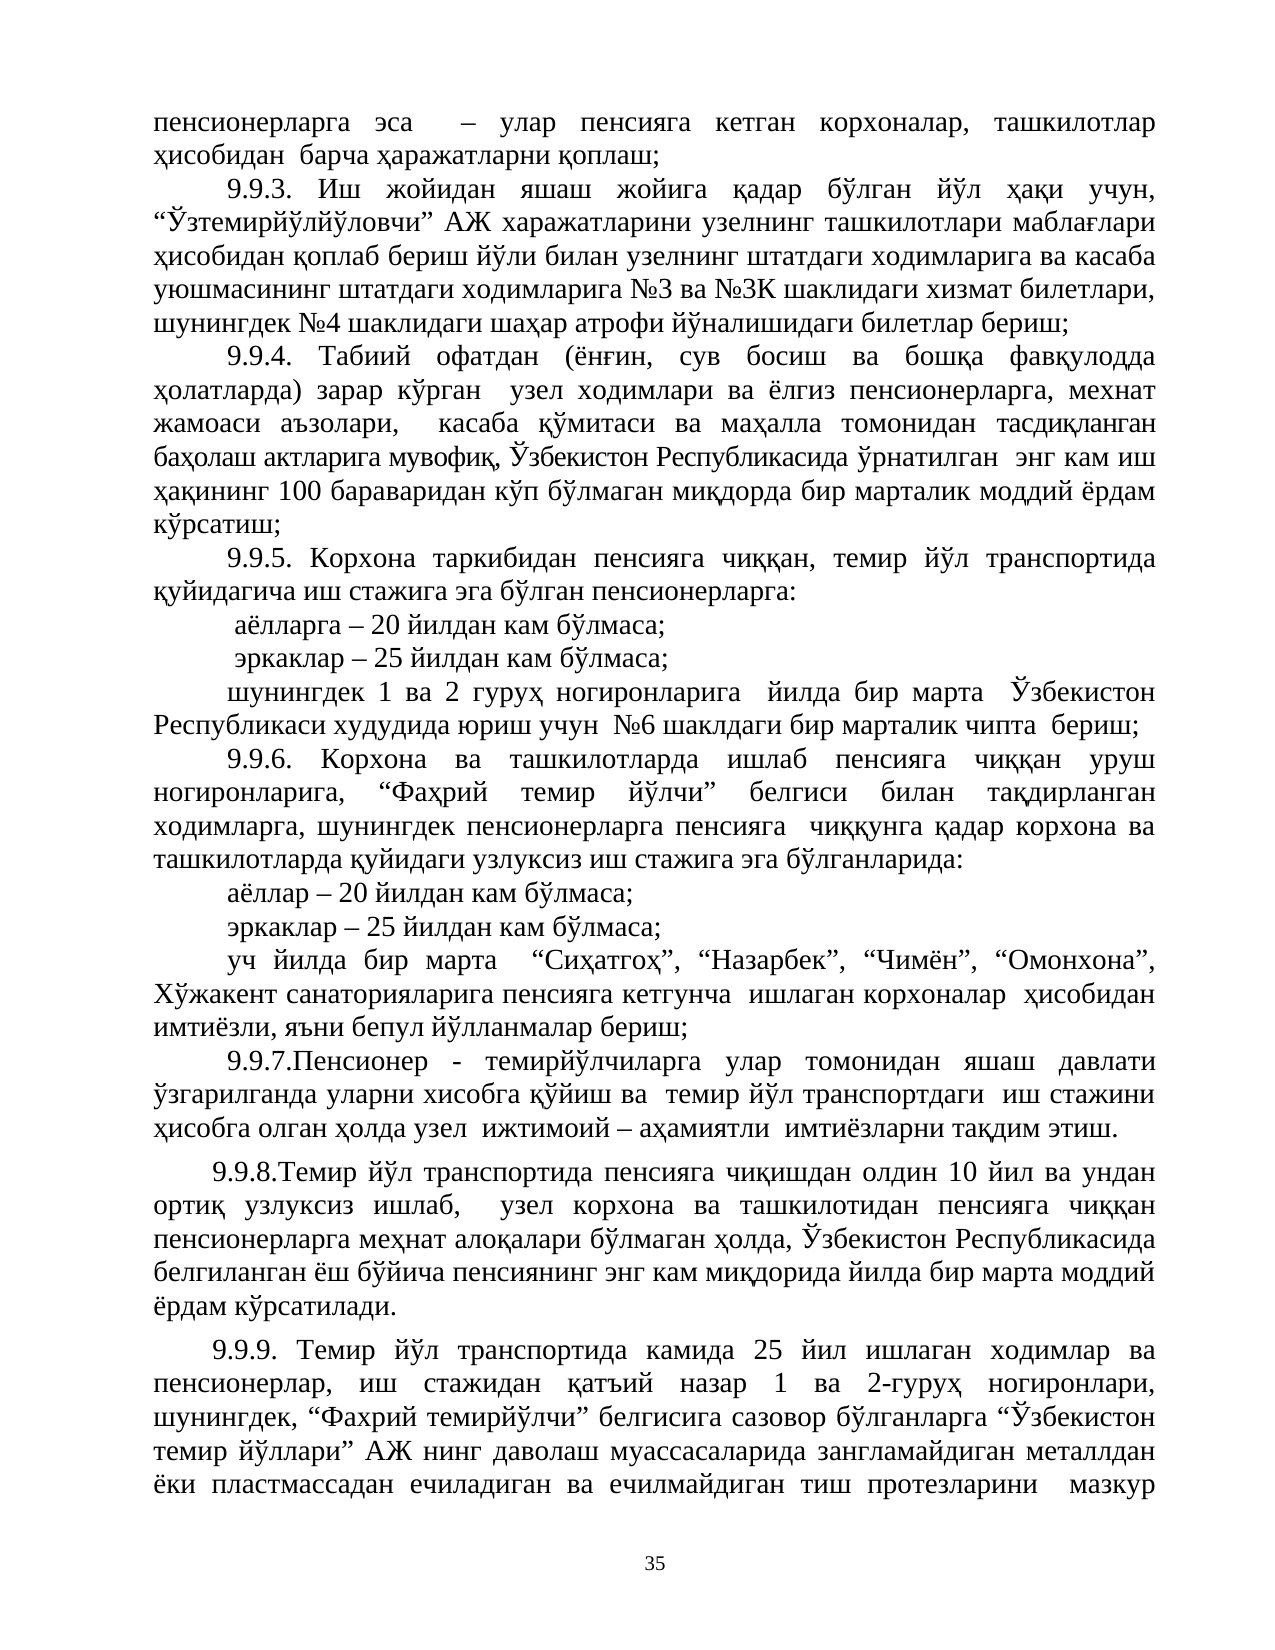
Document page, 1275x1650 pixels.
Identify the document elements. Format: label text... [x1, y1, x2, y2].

text 9.9.4. Табиий офатдан (ёнғин, сув босиш ва бошқа фавқулодда ҳолатларда) зарар кўрган узел ходимлари ва ёлгиз пенсионерларга, мехнат жамоаси аъзолари, касаба қўмитаси ва маҳалла томонидан тасдиқланган баҳолаш актларига мувофиқ, Ўзбекистон Республикасида ўрнатилган энг кам иш ҳақининг 100 бараваридан кўп бўлмаган миқдорда бир марталик моддий ёрдам кўрсатиш; [153, 338, 1156, 540]
text 9.9.3. Иш жойидан яшаш жойига қадар бўлган йўл ҳақи учун, “Ўзтемирйўлйўловчи” АЖ харажатларини узелнинг ташкилотлари маблағлари ҳисобидан қоплаб бериш йўли билан узелнинг штатдаги ходимларига ва касаба уюшмасининг штатдаги ходимларига №3 ва №3К шаклидаги хизмат билетлари, шунингдек №4 шаклидаги шаҳар атрофи йўналишидаги билетлар бериш; [153, 171, 1156, 338]
text 9.9.8.Темир йўл транспортида пенсияга чиқишдан олдин 10 йил ва ундан ортиқ узлуксиз ишлаб, узел корхона ва ташкилотидан пенсияга чиққан пенсионерларга меҳнат алоқалари бўлмаган ҳолда, Ўзбекистон Республикасида белгиланган ёш бўйича пенсиянинг энг кам миқдорида йилда бир марта моддий ёрдам кўрсатилади. [153, 1154, 1156, 1322]
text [153, 1332, 1156, 1500]
text 9.9.6. Корхона ва ташкилотларда ишлаб пенсияга чиққан уруш ногиронларига, “Фаҳрий темир йўлчи” белгиси билан тақдирланган ходимларга, шунингдек пенсионерларга пенсияга чиққунга қадар корхона ва ташкилотларда қуйидаги узлуксиз иш стажига эга бўлганларида: [153, 741, 1156, 875]
text аёллар – 20 йилдан кам бўлмаса; [153, 875, 1156, 909]
text 9.9.5. Корхона таркибидан пенсияга чиққан, темир йўл транспортида қуйидагича иш стажига эга бўлган пенсионерларга: [153, 540, 1156, 607]
text 9.9.7.Пенсионер - темирйўлчиларга улар томонидан яшаш давлати ўзгарилганда уларни хисобга қўйиш ва темир йўл транспортдаги иш стажини ҳисобга олган ҳолда узел ижтимоий – аҳамиятли имтиёзларни тақдим этиш. [153, 1043, 1156, 1143]
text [153, 104, 1156, 171]
text шунингдек 1 ва 2 гуруҳ ногиронларига йилда бир марта Ўзбекистон Республикаси худудида юриш учун №6 шаклдаги бир марталик чипта бериш; [153, 674, 1156, 741]
text уч йилда бир марта “Сиҳатгоҳ”, “Назарбек”, “Чимён”, “Омонхона”, Хўжакент санаторияларига пенсияга кетгунча ишлаган корхоналар ҳисобидан имтиёзли, яъни бепул йўлланмалар бериш; [153, 942, 1156, 1043]
text эркаклар – 25 йилдан кам бўлмаса; [153, 909, 1156, 942]
text эркаклар – 25 йилдан кам бўлмаса; [153, 640, 1156, 674]
text аёлларга – 20 йилдан кам бўлмаса; [153, 607, 1156, 640]
